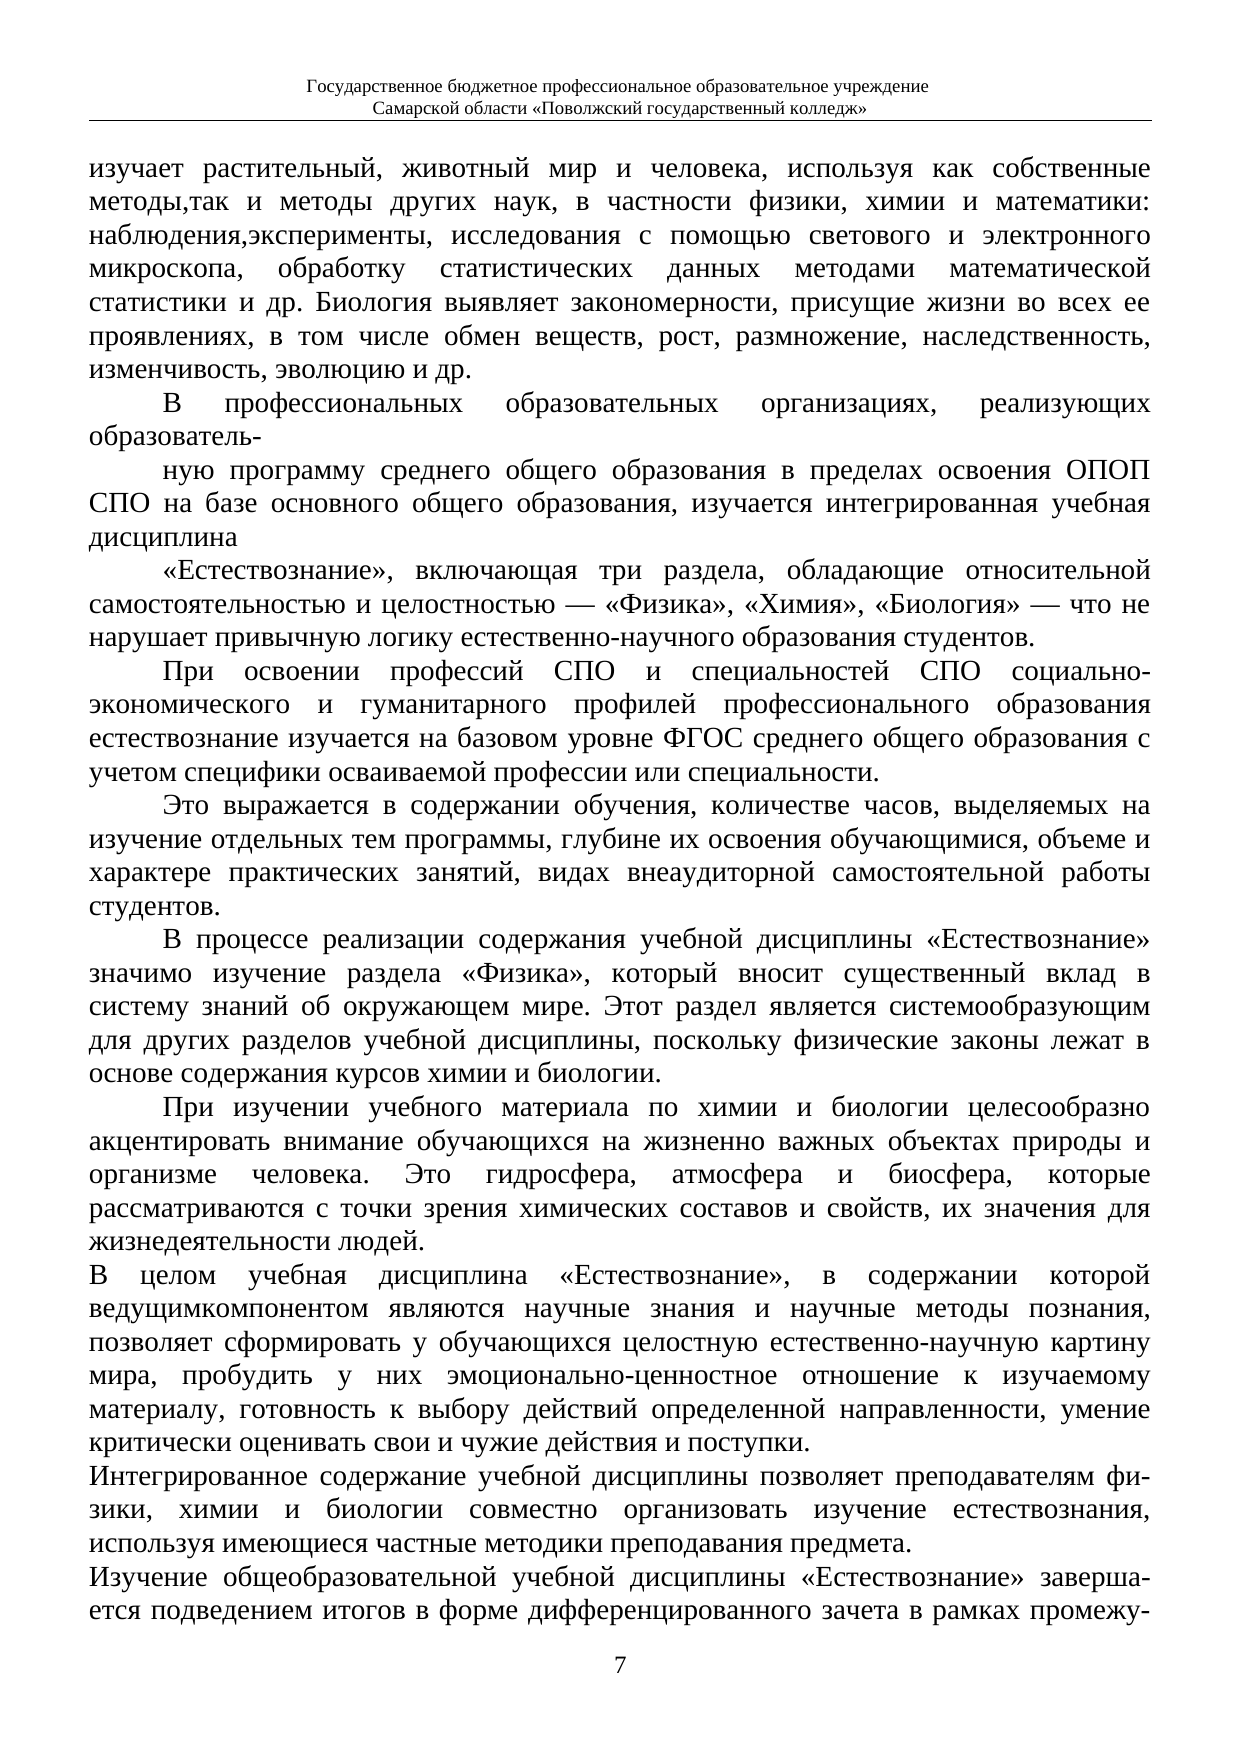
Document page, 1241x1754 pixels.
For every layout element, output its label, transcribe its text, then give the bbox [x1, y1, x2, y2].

text В целом учебная дисциплина «Естествознание», в содержании которой ведущимкомпонентом являются научные знания и научные методы познания, позволяет сформировать у обучающихся целостную естественно-научную картину мира, пробудить у них эмоционально-ценностное отношение к изучаемому материалу, готовность к выбору действий определенной направленности, умение критически оценивать свои и чужие действия и поступки. [89, 1257, 1152, 1458]
text Интегрированное содержание учебной дисциплины позволяет преподавателям фи-зики, химии и биологии совместно организовать изучение естествознания, используя имеющиеся частные методики преподавания предмета. [89, 1458, 1152, 1559]
text В профессиональных образовательных организациях, реализующих образователь- [89, 385, 1152, 452]
text изучает растительный, животный мир и человека, используя как собственные методы,так и методы других наук, в частности физики, химии и математики: наблюдения,эксперименты, исследования с помощью светового и электронного микроскопа, обработку статистических данных методами математической статистики и др. Биология выявляет закономерности, присущие жизни во всех ее проявлениях, в том числе обмен веществ, рост, размножение, наследственность, изменчивость, эволюцию и др. [89, 150, 1152, 385]
text «Естествознание», включающая три раздела, обладающие относительной самостоятельностью и целостностью — «Физика», «Химия», «Биология» — что не нарушает привычную логику естественно-научного образования студентов. [89, 552, 1152, 653]
text В процессе реализации содержания учебной дисциплины «Естествознание» значимо изучение раздела «Физика», который вносит существенный вклад в систему знаний об окружающем мире. Этот раздел является системообразующим для других разделов учебной дисциплины, поскольку физические законы лежат в основе содержания курсов химии и биологии. [89, 921, 1152, 1089]
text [89, 1559, 1152, 1626]
text Это выражается в содержании обучения, количестве часов, выделяемых на изучение отдельных тем программы, глубине их освоения обучающимися, объеме и характере практических занятий, видах внеаудиторной самостоятельной работы студентов. [89, 787, 1152, 921]
text При освоении профессий СПО и специальностей СПО социально-экономического и гуманитарного профилей профессионального образования естествознание изучается на базовом уровне ФГОС среднего общего образования с учетом специфики осваиваемой профессии или специальности. [89, 653, 1152, 787]
text ную программу среднего общего образования в пределах освоения ОПОП СПО на базе основного общего образования, изучается интегрированная учебная дисциплина [89, 452, 1152, 552]
text При изучении учебного материала по химии и биологии целесообразно акцентировать внимание обучающихся на жизненно важных объектах природы и организме человека. Это гидросфера, атмосфера и биосфера, которые рассматриваются с точки зрения химических составов и свойств, их значения для жизнедеятельности людей. [89, 1089, 1152, 1257]
